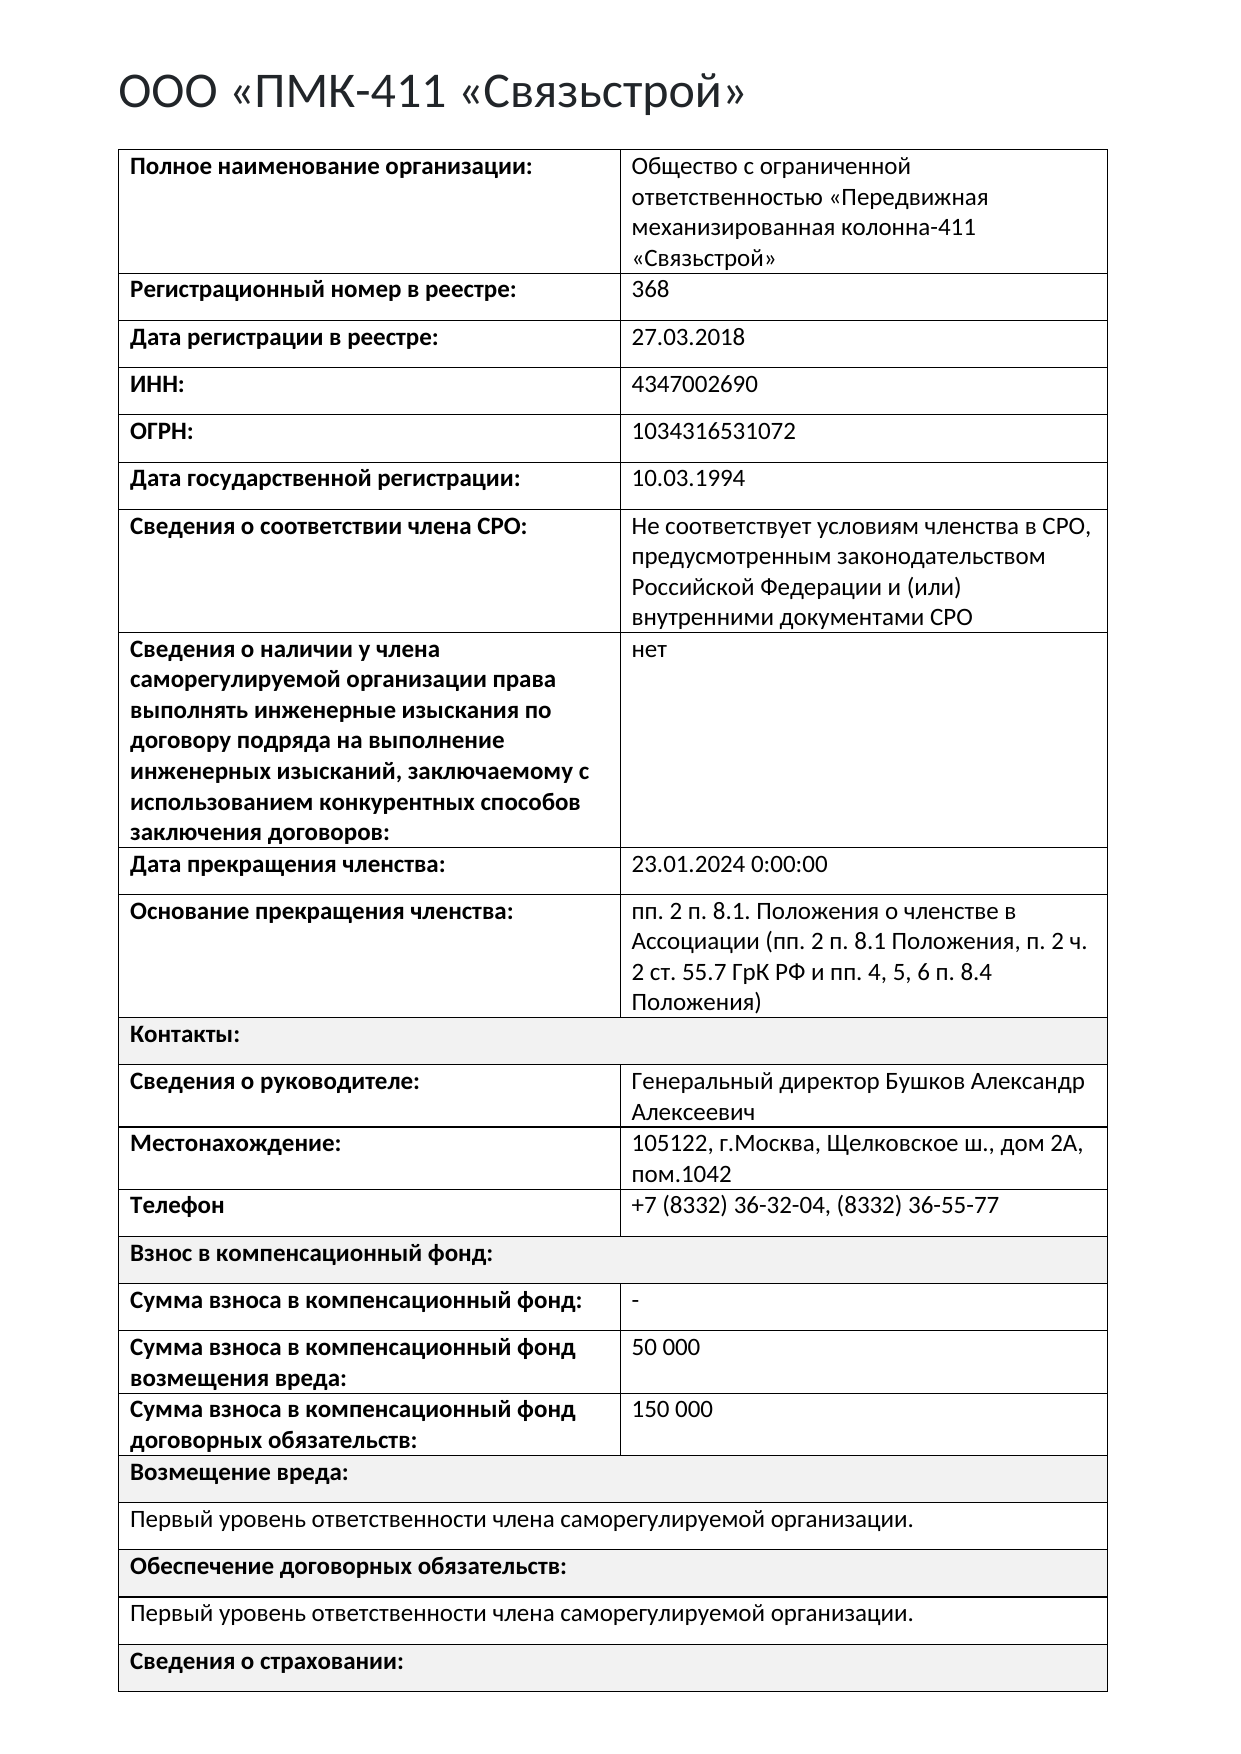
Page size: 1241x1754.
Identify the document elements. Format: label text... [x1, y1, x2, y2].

text ООО «ПМК-411 «Связьстрой» [118, 59, 1181, 120]
table_cell Сумма взноса в компенсационный фонд возмещения вреда: [119, 1331, 620, 1392]
table_cell Сведения о наличии у члена саморегулируемой организации права выполнять инженерные изыскания по договору подряда на выполнение инженерных изысканий, заключаемому с использованием конкурентных способов заключения договоров: [119, 633, 620, 847]
table_cell +7 (8332) 36-32-04, (8332) 36-55-77 [621, 1190, 1107, 1236]
table_cell Первый уровень ответственности члена саморегулируемой организации. [119, 1503, 1107, 1549]
table_cell Первый уровень ответственности члена саморегулируемой организации. [119, 1598, 1107, 1644]
table_cell Сумма взноса в компенсационный фонд: [119, 1284, 620, 1330]
table_cell Сведения о страховании: [119, 1645, 1107, 1691]
table_cell 105122, г.Москва, Щелковское ш., дом 2А, пом.1042 [621, 1128, 1107, 1188]
table_cell Основание прекращения членства: [119, 895, 620, 1017]
table_header Общество с ограниченной ответственностью «Передвижная механизированная колонна-411 «Связьстрой» [621, 150, 1107, 272]
table_cell Не соответствует условиям членства в СРО, предусмотренным законодательством Российской Федерации и (или) внутренними документами СРО [621, 510, 1107, 632]
table_cell Взнос в компенсационный фонд: [119, 1237, 1107, 1283]
table_cell Дата государственной регистрации: [119, 463, 620, 509]
table_cell Телефон [119, 1190, 620, 1236]
table_cell нет [621, 633, 1107, 847]
table_cell - [621, 1284, 1107, 1330]
table_cell 27.03.2018 [621, 321, 1107, 367]
table_header Полное наименование организации: [119, 150, 620, 272]
table_cell Контакты: [119, 1018, 1107, 1064]
table_cell Местонахождение: [119, 1128, 620, 1188]
table_cell 10.03.1994 [621, 463, 1107, 509]
table_cell Дата прекращения членства: [119, 848, 620, 894]
table_cell Генеральный директор Бушков Александр Алексеевич [621, 1065, 1107, 1126]
table_cell Дата регистрации в реестре: [119, 321, 620, 367]
table_cell Сведения о руководителе: [119, 1065, 620, 1126]
table_cell 1034316531072 [621, 415, 1107, 462]
table_cell 150 000 [621, 1394, 1107, 1454]
table_cell Возмещение вреда: [119, 1456, 1107, 1502]
table_cell 368 [621, 274, 1107, 320]
table_cell Сумма взноса в компенсационный фонд договорных обязательств: [119, 1394, 620, 1454]
table_cell Сведения о соответствии члена СРО: [119, 510, 620, 632]
table_cell Обеспечение договорных обязательств: [119, 1550, 1107, 1596]
table_cell ОГРН: [119, 415, 620, 462]
table_cell Регистрационный номер в реестре: [119, 274, 620, 320]
table_cell 4347002690 [621, 368, 1107, 414]
table_cell пп. 2 п. 8.1. Положения о членстве в Ассоциации (пп. 2 п. 8.1 Положения, п. 2 ч. 2 ст. 55.7 ГрК РФ и пп. 4, 5, 6 п. 8.4 Положения) [621, 895, 1107, 1017]
table_cell 23.01.2024 0:00:00 [621, 848, 1107, 894]
table_cell 50 000 [621, 1331, 1107, 1392]
table_cell ИНН: [119, 368, 620, 414]
